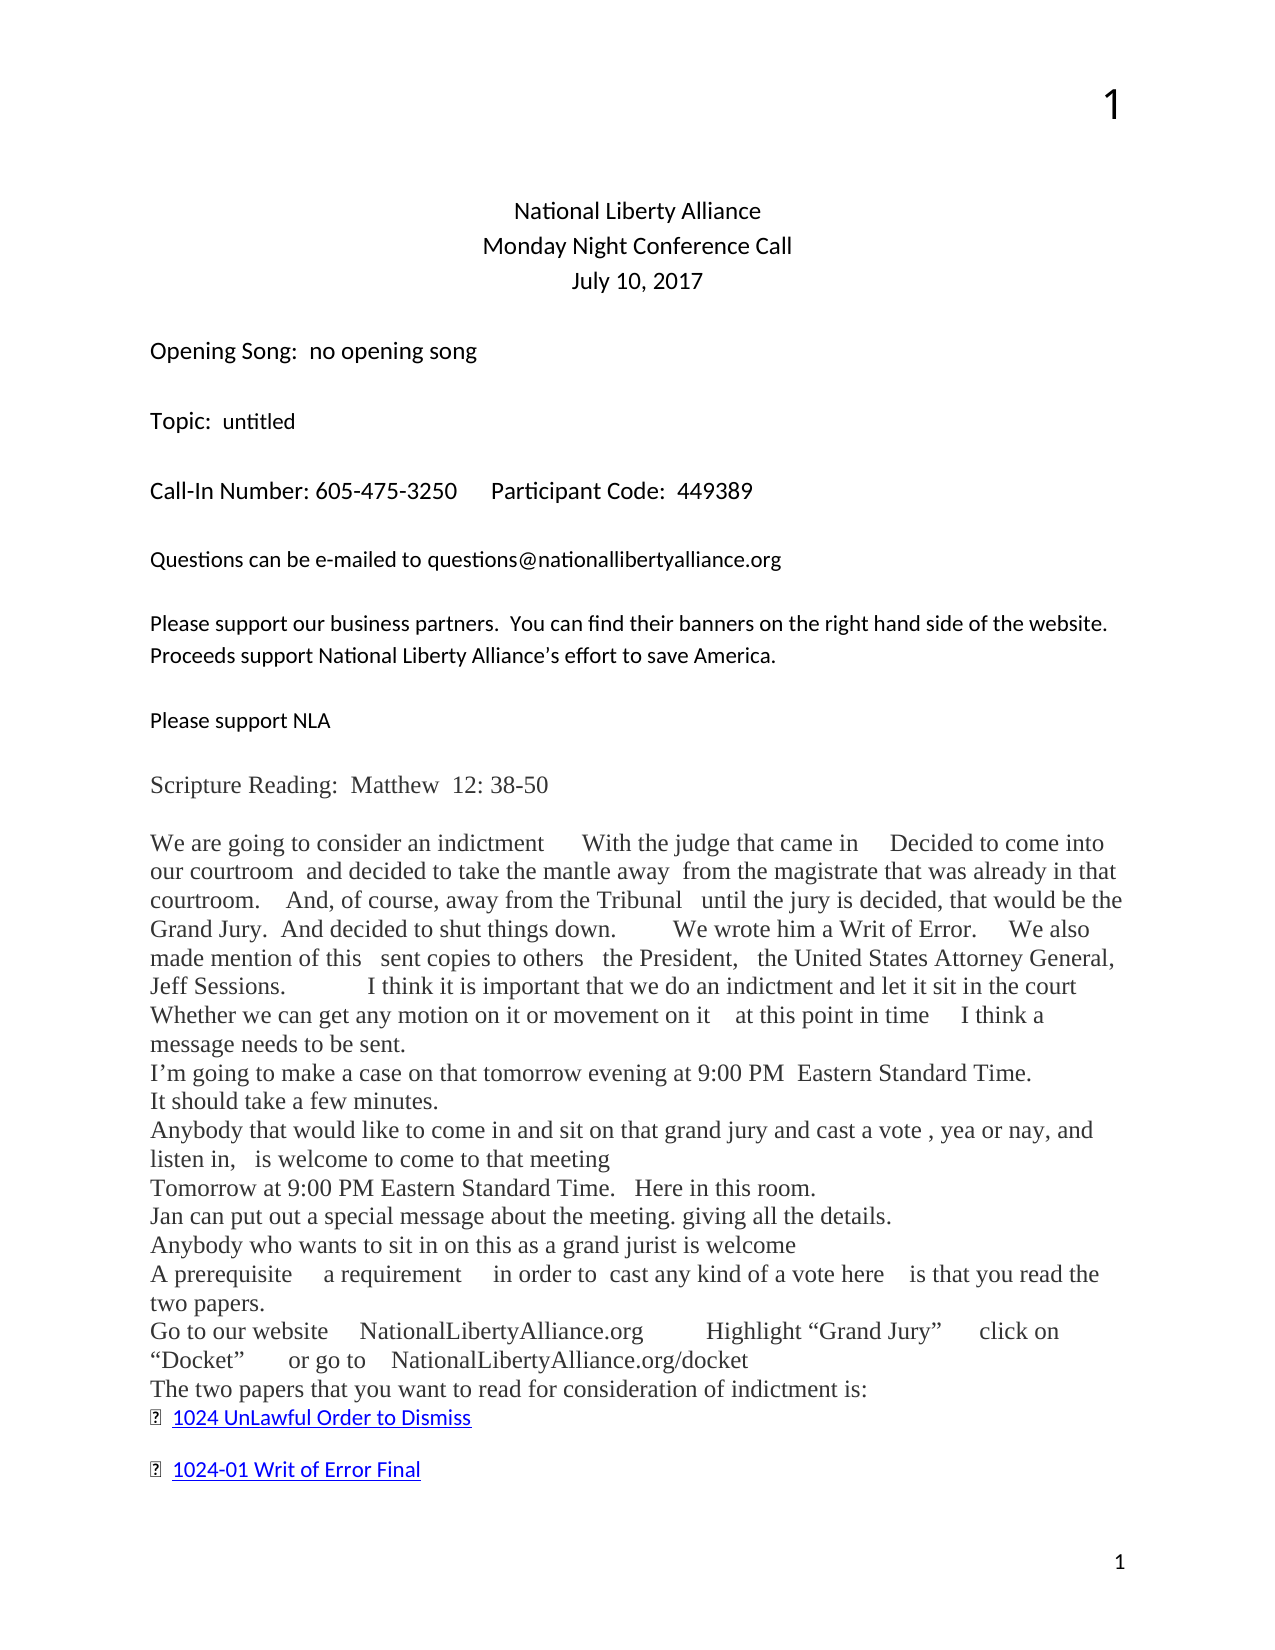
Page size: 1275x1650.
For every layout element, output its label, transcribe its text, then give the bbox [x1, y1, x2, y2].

text National Liberty Alliance [150, 195, 1125, 225]
text Scripture Reading: Matthew 12: 38-50 [150, 770, 1125, 799]
text Call-In Number: 605-475-3250 Participant Code: 449389 [150, 475, 1125, 505]
text Opening Song: no opening song [150, 335, 1125, 365]
text Anybody that would like to come in and sit on that grand jury and cast a vote , yea or nay, and listen in, is welcome to come to that meeting [150, 1115, 1125, 1173]
text  1024 UnLawful Order to Dismiss [150, 1403, 1125, 1431]
text Tomorrow at 9:00 PM Eastern Standard Time. Here in this room. [150, 1173, 1125, 1201]
text Topic: untitled [150, 405, 1125, 435]
text Go to our website NationalLibertyAlliance.org Highlight “Grand Jury” click on “Docket” or go to NationalLibertyAlliance.org/docket [150, 1316, 1125, 1374]
text Please support our business partners. You can find their banners on the right hand side of the website. Proceeds support National Liberty Alliance’s effort to save America. [150, 609, 1125, 669]
text July 10, 2017 [150, 265, 1125, 295]
text Anybody who wants to sit in on this as a grand jurist is welcome [150, 1230, 1125, 1259]
text Monday Night Conference Call [150, 230, 1125, 260]
text I’m going to make a case on that tomorrow evening at 9:00 PM Eastern Standard Time. [150, 1058, 1125, 1086]
text A prerequisite a requirement in order to cast any kind of a vote here is that you read the two papers. [150, 1259, 1125, 1316]
text We are going to consider an indictment With the judge that came in Decided to come into our courtroom and decided to take the mantle away from the magistrate that was already in that courtroom. And, of course, away from the Tribunal until the jury is decided, that would be the Grand Jury. And decided to shut things down. We wrote him a Writ of Error. We also made mention of this sent copies to others the President, the United States Attorney General, Jeff Sessions. I think it is important that we do an indictment and let it sit in the court Whether we can get any motion on it or movement on it at this point in time I think a message needs to be sent. [150, 828, 1125, 1058]
text Please support NLA [150, 706, 1125, 734]
text It should take a few minutes. [150, 1086, 1125, 1115]
text  1024-01 Writ of Error Final [150, 1456, 1125, 1484]
text Jan can put out a special message about the meeting. giving all the details. [150, 1201, 1125, 1230]
text The two papers that you want to read for consideration of indictment is: [150, 1374, 1125, 1403]
text Questions can be e-mailed to questions@nationallibertyalliance.org [150, 545, 1125, 573]
